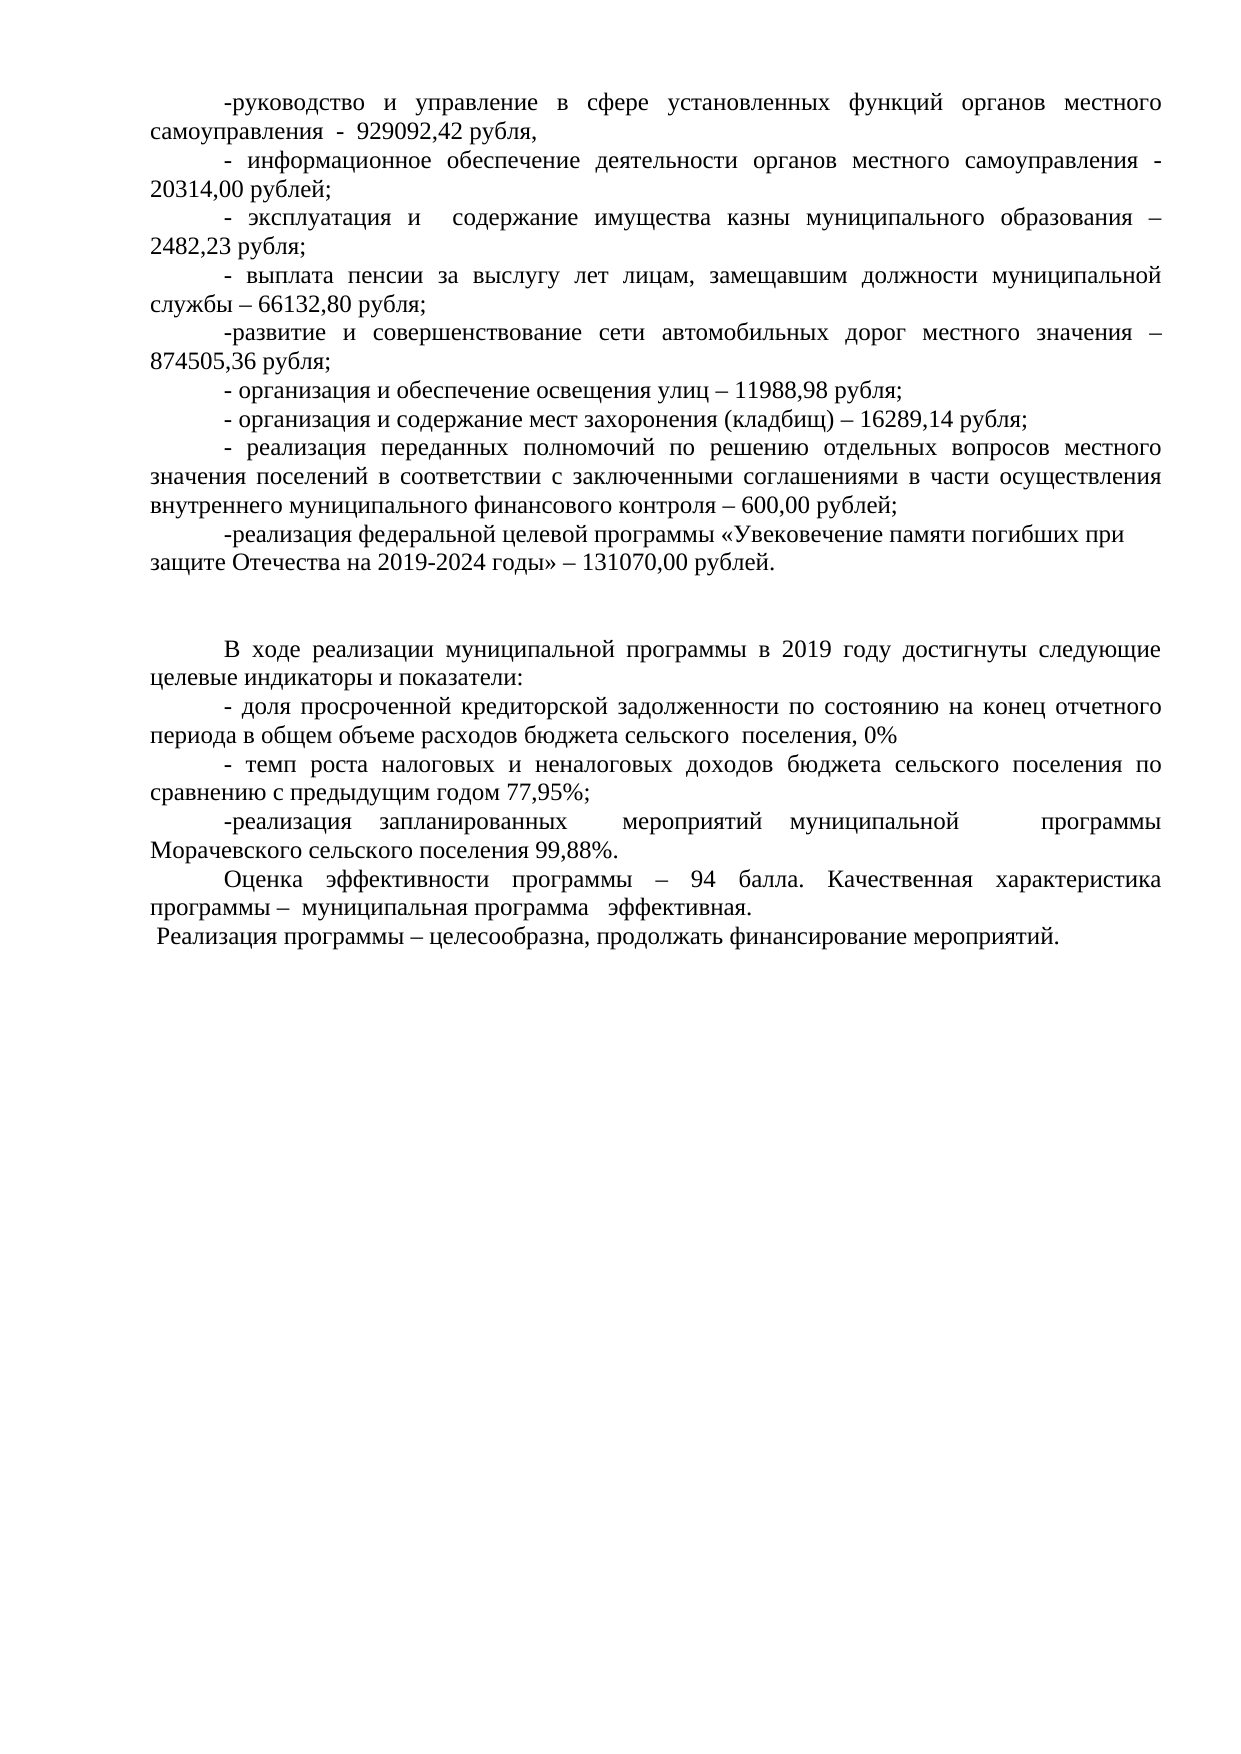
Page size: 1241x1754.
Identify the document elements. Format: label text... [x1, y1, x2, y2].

text - организация и обеспечение освещения улиц – 11988,98 рубля; [150, 375, 1162, 404]
title -развитие и совершенствование сети автомобильных дорог местного значения – 874505,36 рубля; [150, 317, 1162, 375]
text -реализация запланированных мероприятий муниципальной программы Морачевского сельского поселения 99,88%. [150, 806, 1162, 864]
text -руководство и управление в сфере установленных функций органов местного самоуправления - 929092,42 рубля, [150, 87, 1162, 145]
text Реализация программы – целесообразна, продолжать финансирование мероприятий. [150, 921, 1162, 950]
text В ходе реализации муниципальной программы в 2019 году достигнуты следующие целевые индикаторы и показатели: [150, 634, 1162, 691]
text - доля просроченной кредиторской задолженности по состоянию на конец отчетного периода в общем объеме расходов бюджета сельского поселения, 0% [150, 691, 1162, 749]
text - выплата пенсии за выслугу лет лицам, замещавшим должности муниципальной службы – 66132,80 рубля; [150, 260, 1162, 317]
text Оценка эффективности программы – 94 балла. Качественная характеристика программы – муниципальная программа эффективная. [150, 864, 1162, 921]
text - темп роста налоговых и неналоговых доходов бюджета сельского поселения по сравнению с предыдущим годом 77,95%; [150, 749, 1162, 806]
text - организация и содержание мест захоронения (кладбищ) – 16289,14 рубля; [150, 404, 1162, 432]
text - эксплуатация и содержание имущества казны муниципального образования – 2482,23 рубля; [150, 202, 1162, 260]
text - информационное обеспечение деятельности органов местного самоуправления -20314,00 рублей; [150, 145, 1162, 202]
text - реализация переданных полномочий по решению отдельных вопросов местного значения поселений в соответствии с заключенными соглашениями в части осуществления внутреннего муниципального финансового контроля – 600,00 рублей; [150, 432, 1162, 519]
text -реализация федеральной целевой программы «Увековечение памяти погибших при защите Отечества на 2019-2024 годы» – 131070,00 рублей. [150, 519, 1162, 576]
